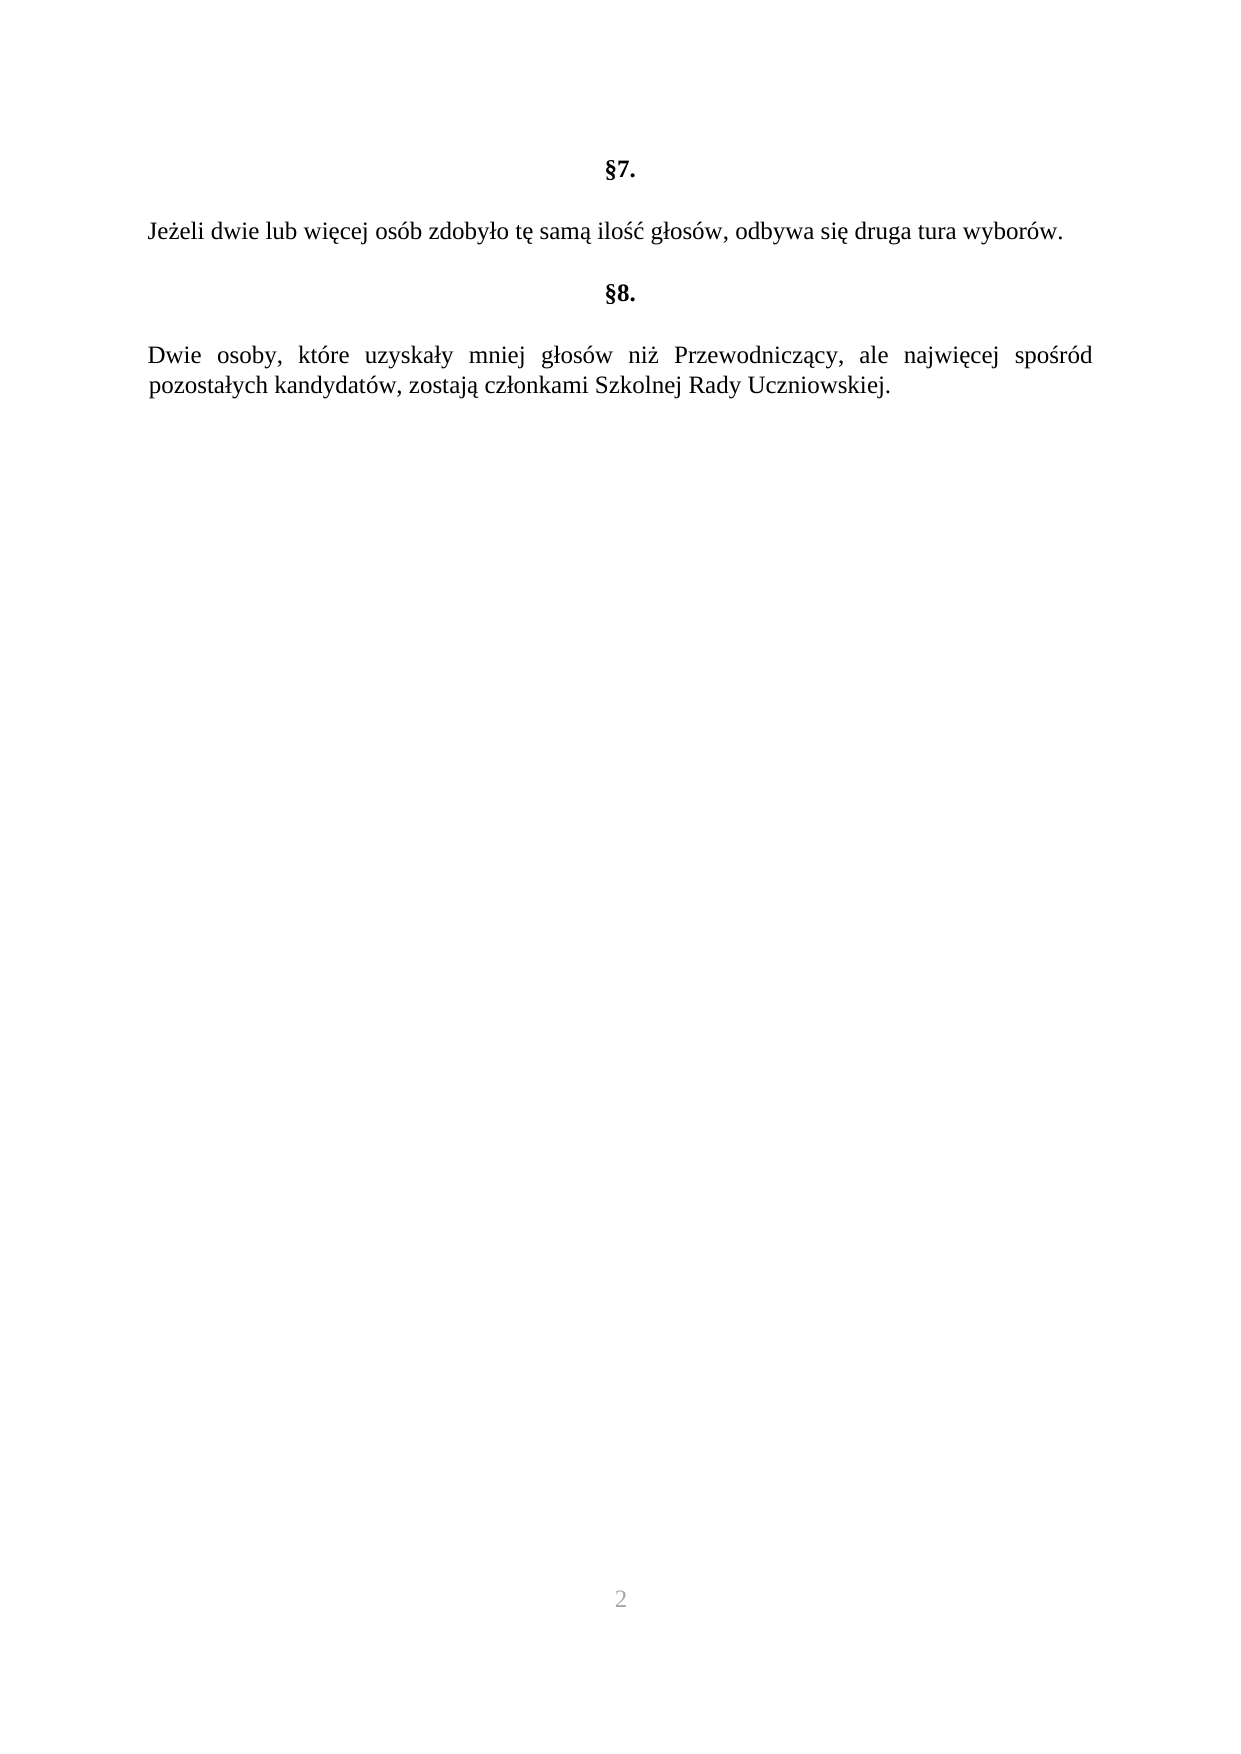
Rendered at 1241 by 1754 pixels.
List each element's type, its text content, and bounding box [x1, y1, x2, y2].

text §8. [147, 278, 1092, 307]
text §7. [147, 154, 1092, 182]
text 2 [147, 1584, 1094, 1613]
text Jeżeli dwie lub więcej osób zdobyło tę samą ilość głosów, odbywa się druga tura wyborów. [147, 216, 1094, 244]
text Dwie osoby, które uzyskały mniej głosów niż Przewodniczący, ale najwięcej spośród pozostałych kandydatów, zostają członkami Szkolnej Rady Uczniowskiej. [147, 340, 1094, 398]
